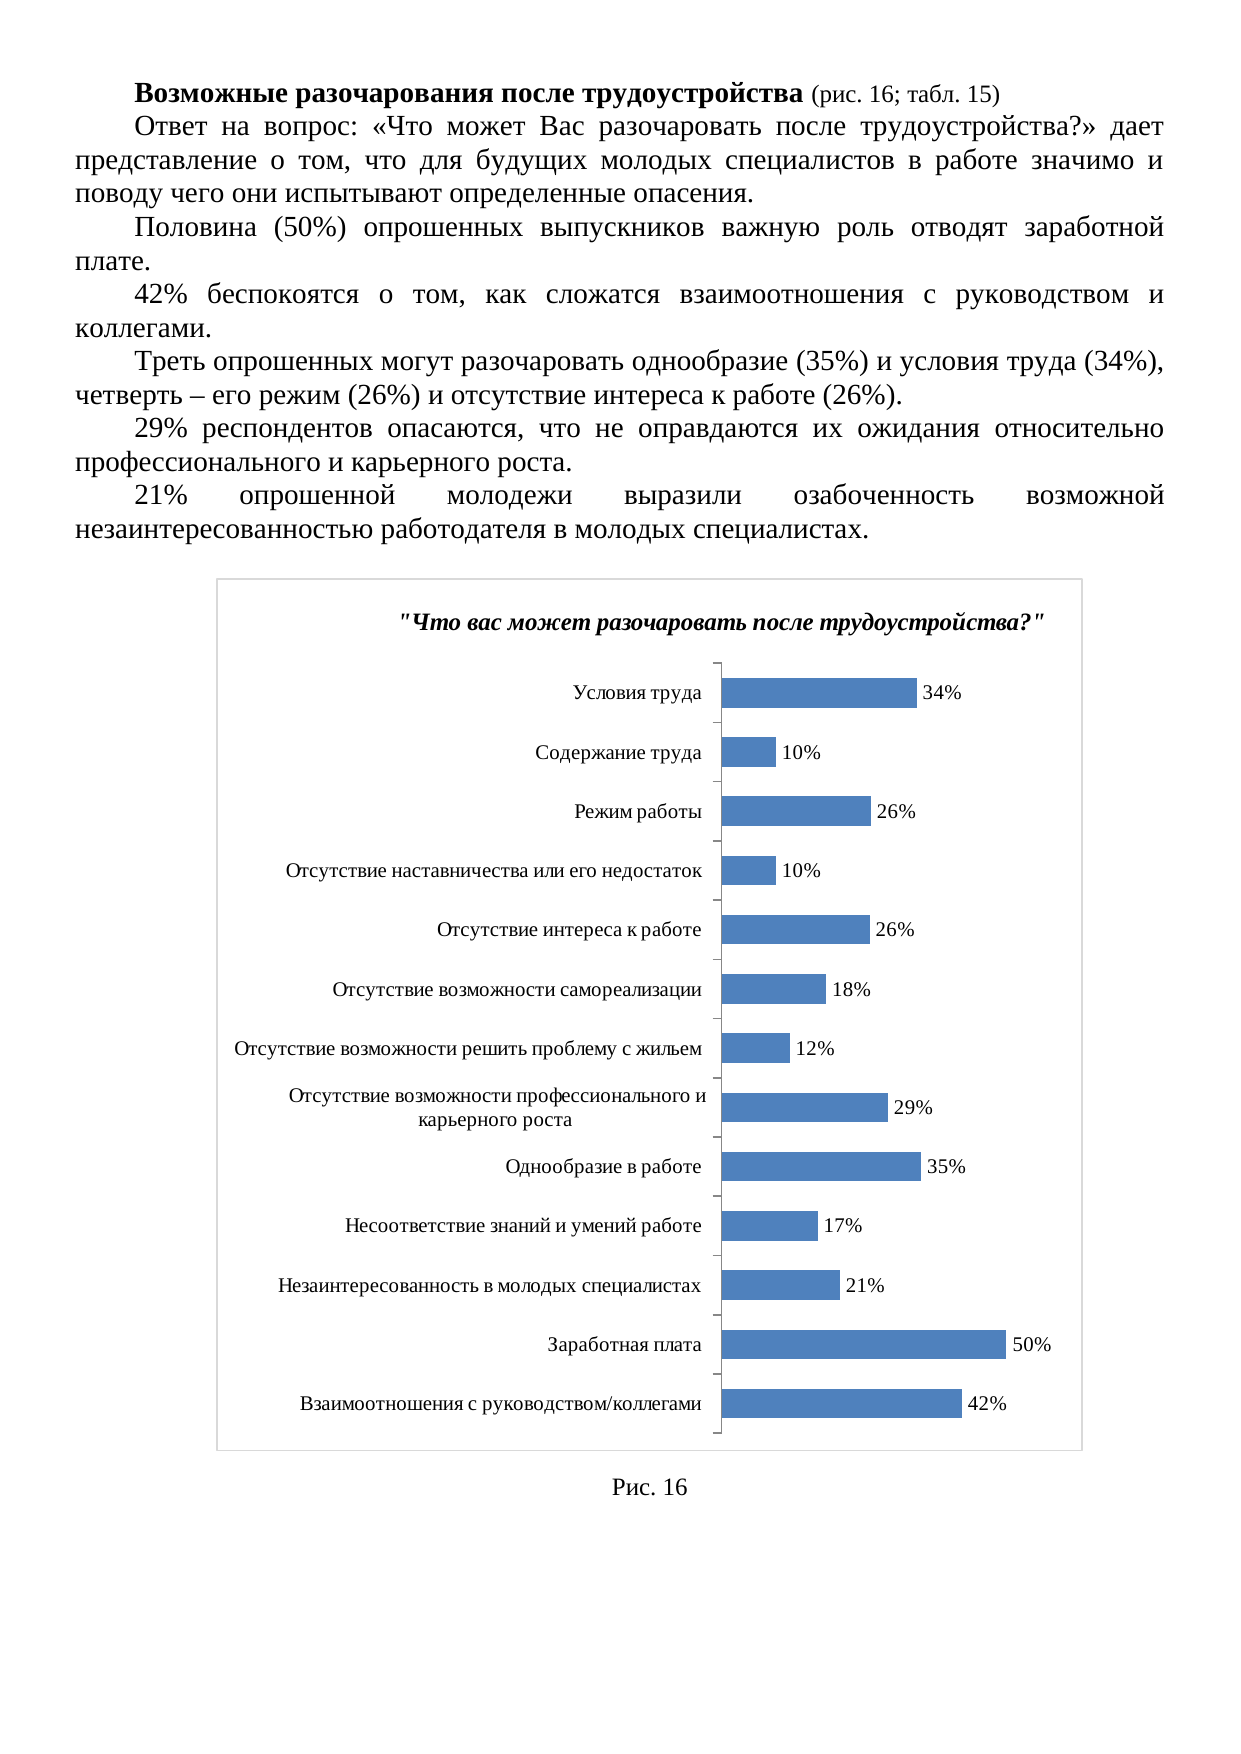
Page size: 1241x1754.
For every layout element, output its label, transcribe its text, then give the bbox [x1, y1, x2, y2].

text 42% беспокоятся о том, как сложатся взаимоотношения с руководством и коллегами. [75, 276, 1165, 343]
text Возможные разочарования после трудоустройства (рис. 16; табл. 15) [75, 75, 1165, 108]
text Треть опрошенных могут разочаровать однообразие (35%) и условия труда (34%), четверть – его режим (26%) и отсутствие интереса к работе (26%). [75, 343, 1165, 410]
text 21% опрошенной молодежи выразили озабоченность возможной незаинтересованностью работодателя в молодых специалистах. [75, 477, 1165, 544]
text Половина (50%) опрошенных выпускников важную роль отводят заработной плате. [75, 209, 1165, 276]
text 29% респондентов опасаются, что не оправдаются их ожидания относительно профессионального и карьерного роста. [75, 410, 1165, 477]
text Рис. 16 [75, 1472, 1165, 1501]
text Ответ на вопрос: «Что может Вас разочаровать после трудоустройства?» дает представление о том, что для будущих молодых специалистов в работе значимо и поводу чего они испытывают определенные опасения. [75, 108, 1165, 209]
